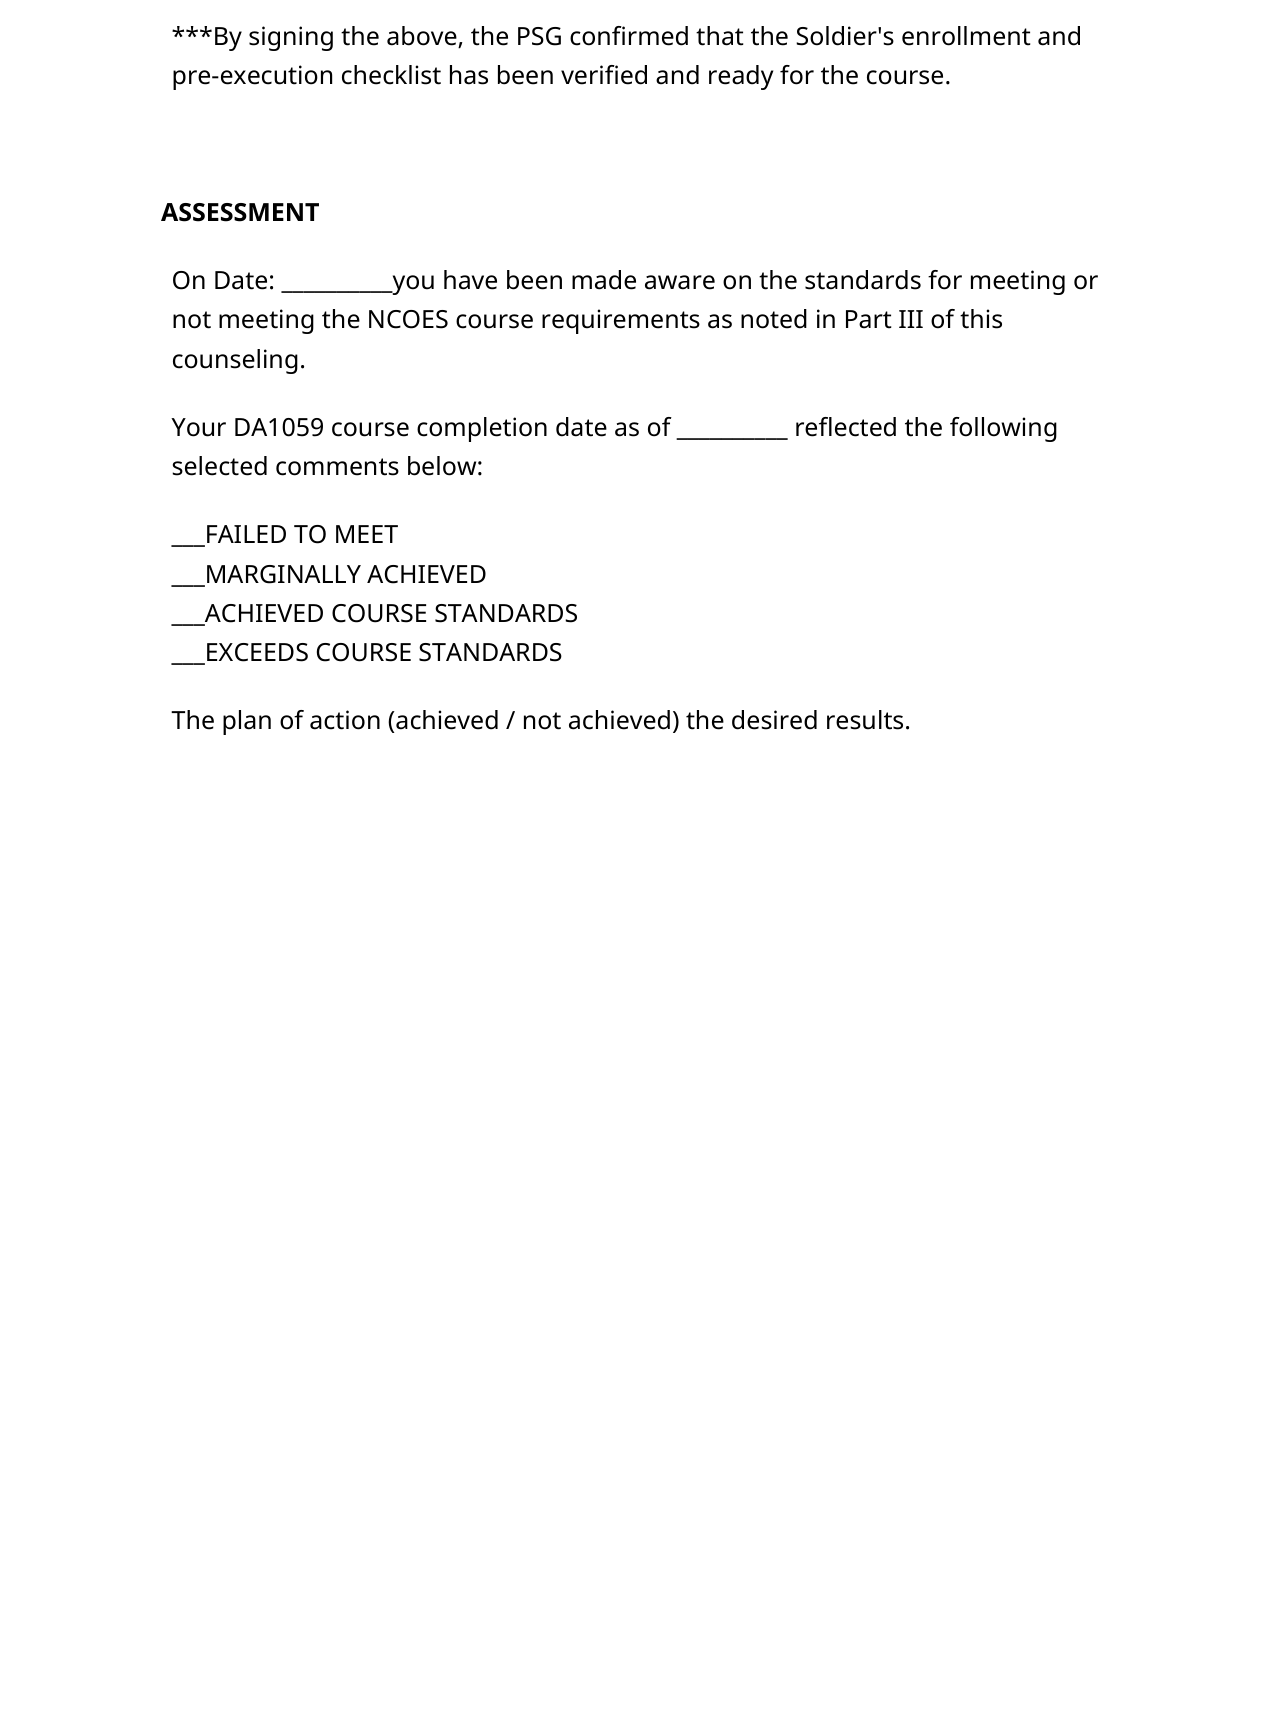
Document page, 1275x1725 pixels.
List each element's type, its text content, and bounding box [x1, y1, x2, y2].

text On Date: __________you have been made aware on the standards for meeting or not meeting the NCOES course requirements as noted in Part III of this counseling. [171, 263, 1125, 375]
text ___FAILED TO MEET ___MARGINALLY ACHIEVED ___ACHIEVED COURSE STANDARDS ___EXCEEDS COURSE STANDARDS [171, 517, 1125, 669]
text Your DA1059 course completion date as of __________ reflected the following selected comments below: [171, 409, 1125, 483]
text The plan of action (achieved / not achieved) the desired results. [171, 703, 1125, 737]
text ***By signing the above, the PSG confirmed that the Soldier's enrollment and pre-execution checklist has been verified and ready for the course. [171, 19, 1125, 92]
subtitle ASSESSMENT [161, 194, 1125, 229]
